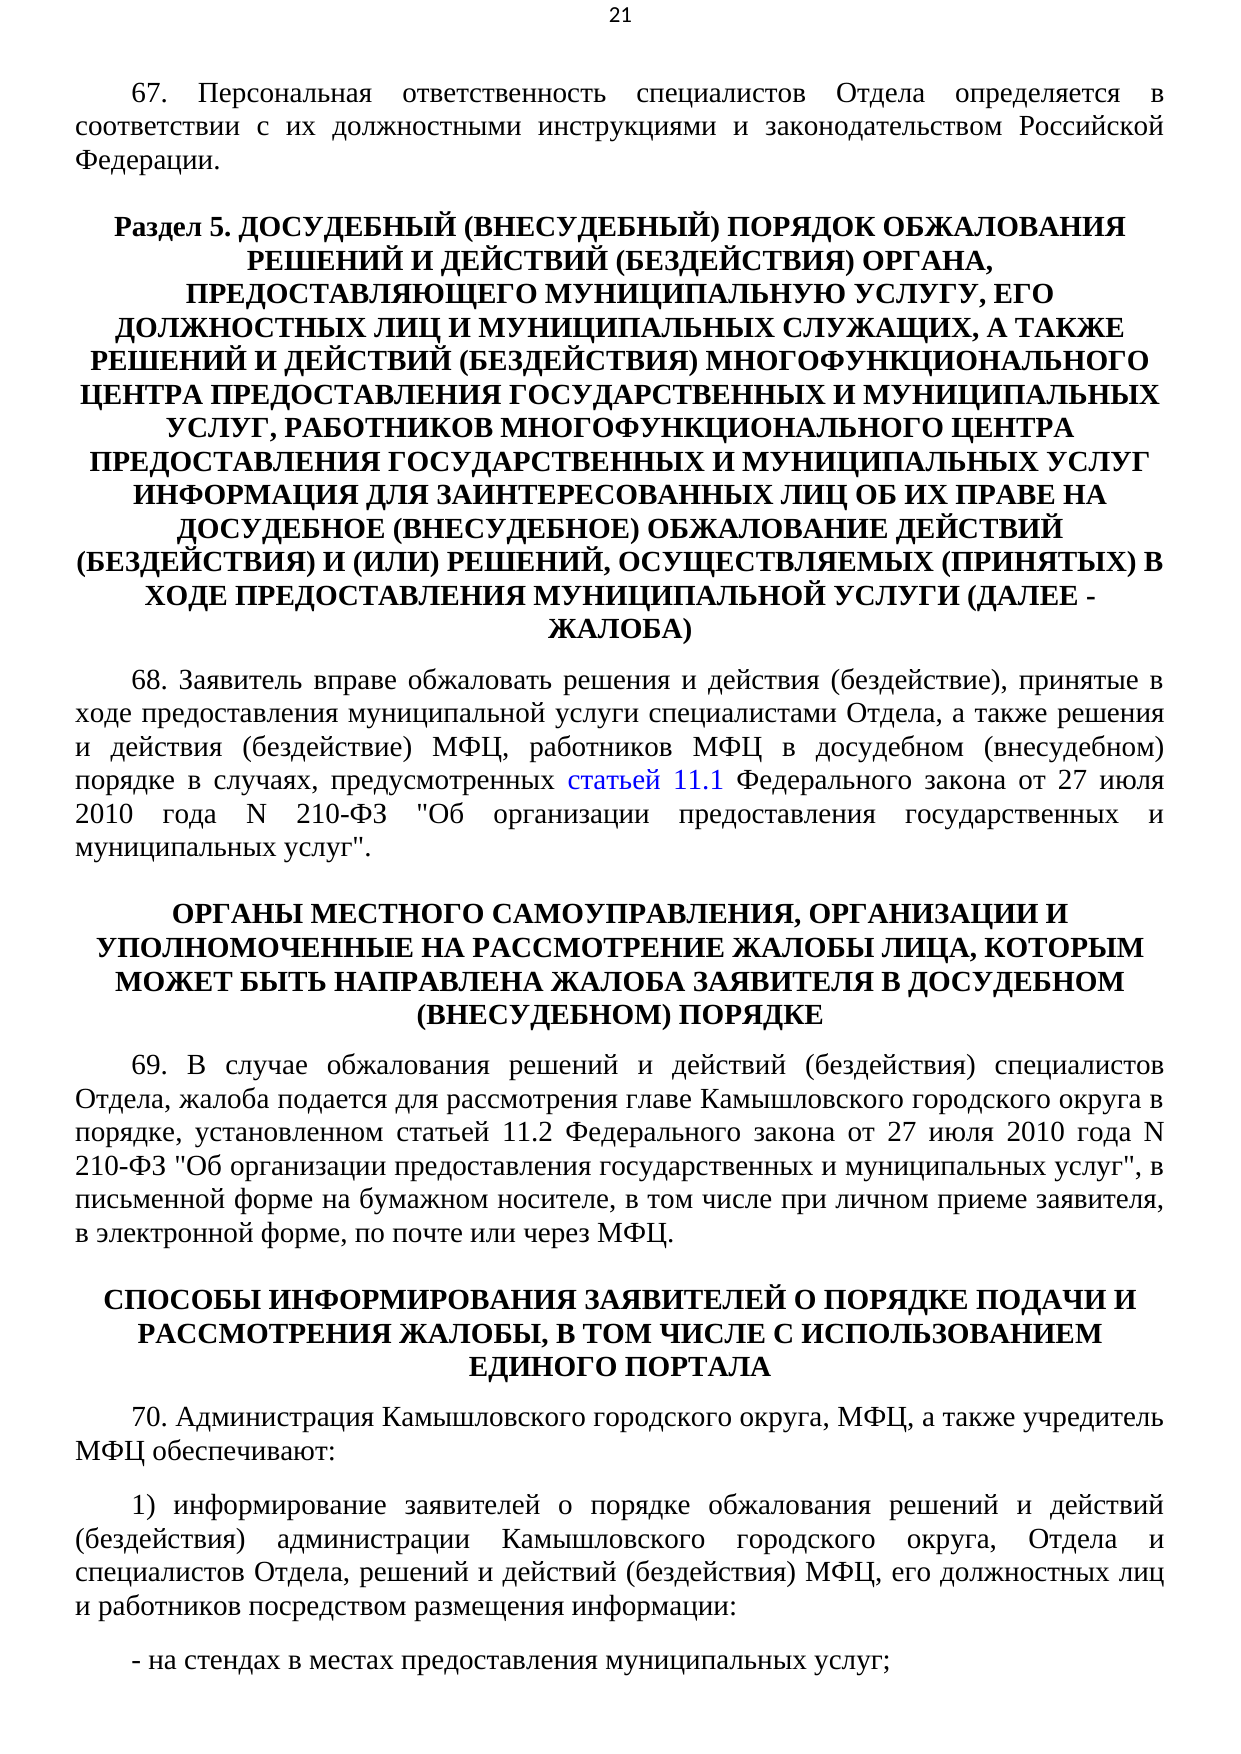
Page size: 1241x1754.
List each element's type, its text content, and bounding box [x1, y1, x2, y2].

text - на стендах в местах предоставления муниципальных услуг; [75, 1642, 1165, 1676]
text Раздел 5. ДОСУДЕБНЫЙ (ВНЕСУДЕБНЫЙ) ПОРЯДОК ОБЖАЛОВАНИЯ РЕШЕНИЙ И ДЕЙСТВИЙ (БЕЗДЕЙСТВИЯ) ОРГАНА, ПРЕДОСТАВЛЯЮЩЕГО МУНИЦИПАЛЬНУЮ УСЛУГУ, ЕГО ДОЛЖНОСТНЫХ ЛИЦ И МУНИЦИПАЛЬНЫХ СЛУЖАЩИХ, А ТАКЖЕ РЕШЕНИЙ И ДЕЙСТВИЙ (БЕЗДЕЙСТВИЯ) МНОГОФУНКЦИОНАЛЬНОГО ЦЕНТРА ПРЕДОСТАВЛЕНИЯ ГОСУДАРСТВЕННЫХ И МУНИЦИПАЛЬНЫХ УСЛУГ, РАБОТНИКОВ МНОГОФУНКЦИОНАЛЬНОГО ЦЕНТРА ПРЕДОСТАВЛЕНИЯ ГОСУДАРСТВЕННЫХ И МУНИЦИПАЛЬНЫХ УСЛУГ ИНФОРМАЦИЯ ДЛЯ ЗАИНТЕРЕСОВАННЫХ ЛИЦ ОБ ИХ ПРАВЕ НА ДОСУДЕБНОЕ (ВНЕСУДЕБНОЕ) ОБЖАЛОВАНИЕ ДЕЙСТВИЙ (БЕЗДЕЙСТВИЯ) И (ИЛИ) РЕШЕНИЙ, ОСУЩЕСТВЛЯЕМЫХ (ПРИНЯТЫХ) В ХОДЕ ПРЕДОСТАВЛЕНИЯ МУНИЦИПАЛЬНОЙ УСЛУГИ (ДАЛЕЕ - ЖАЛОБА) [75, 209, 1165, 645]
text СПОСОБЫ ИНФОРМИРОВАНИЯ ЗАЯВИТЕЛЕЙ О ПОРЯДКЕ ПОДАЧИ И РАССМОТРЕНИЯ ЖАЛОБЫ, В ТОМ ЧИСЛЕ С ИСПОЛЬЗОВАНИЕМ ЕДИНОГО ПОРТАЛА [75, 1282, 1165, 1383]
text 67. Персональная ответственность специалистов Отдела определяется в соответствии с их должностными инструкциями и законодательством Российской Федерации. [75, 75, 1165, 176]
text 68. Заявитель вправе обжаловать решения и действия (бездействие), принятые в ходе предоставления муниципальной услуги специалистами Отдела, а также решения и действия (бездействие) МФЦ, работников МФЦ в досудебном (внесудебном) порядке в случаях, предусмотренных статьей 11.1 Федерального закона от 27 июля 2010 года N 210-ФЗ "Об организации предоставления государственных и муниципальных услуг". [75, 662, 1165, 863]
text 70. Администрация Камышловского городского округа, МФЦ, а также учредитель МФЦ обеспечивают: [75, 1399, 1165, 1467]
text 1) информирование заявителей о порядке обжалования решений и действий (бездействия) администрации Камышловского городского округа, Отдела и специалистов Отдела, решений и действий (бездействия) МФЦ, его должностных лиц и работников посредством размещения информации: [75, 1487, 1165, 1622]
text ОРГАНЫ МЕСТНОГО САМОУПРАВЛЕНИЯ, ОРГАНИЗАЦИИ И УПОЛНОМОЧЕННЫЕ НА РАССМОТРЕНИЕ ЖАЛОБЫ ЛИЦА, КОТОРЫМ МОЖЕТ БЫТЬ НАПРАВЛЕНА ЖАЛОБА ЗАЯВИТЕЛЯ В ДОСУДЕБНОМ (ВНЕСУДЕБНОМ) ПОРЯДКЕ [75, 897, 1165, 1031]
text 69. В случае обжалования решений и действий (бездействия) специалистов Отдела, жалоба подается для рассмотрения главе Камышловского городского округа в порядке, установленном статьей 11.2 Федерального закона от 27 июля 2010 года N 210-ФЗ "Об организации предоставления государственных и муниципальных услуг", в письменной форме на бумажном носителе, в том числе при личном приеме заявителя, в электронной форме, по почте или через МФЦ. [75, 1047, 1165, 1249]
